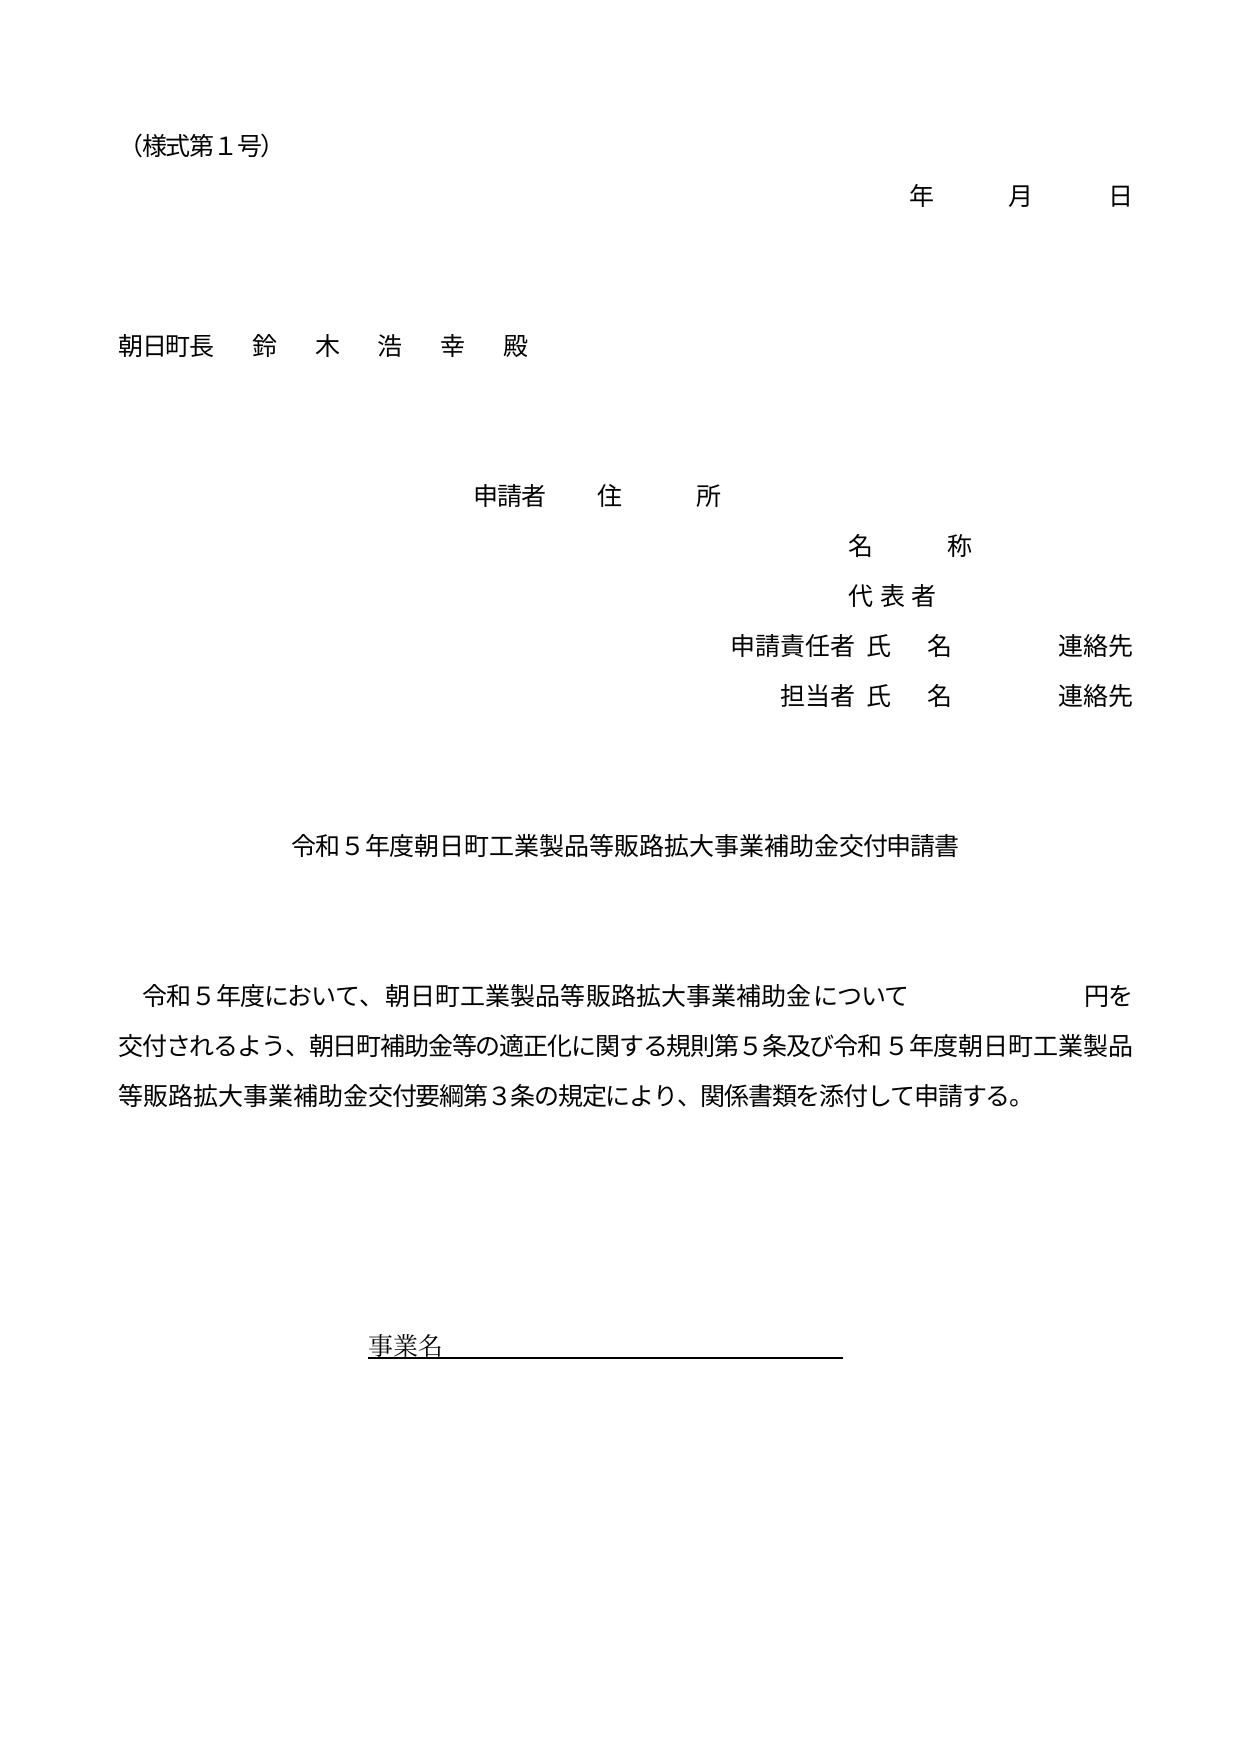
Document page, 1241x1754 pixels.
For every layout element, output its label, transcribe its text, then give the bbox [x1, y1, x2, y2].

text （様式第１号） [118, 120, 1134, 170]
text 令和５年度朝日町工業製品等販路拡大事業補助金交付申請書 [118, 820, 1134, 870]
text 年 月 日 [118, 170, 1134, 220]
text 担当者 氏 名 連絡先 [118, 670, 1134, 720]
text 申請責任者 氏 名 連絡先 [118, 620, 1134, 670]
text 令和５年度において、朝日町工業製品等販路拡大事業補助金について 円を交付されるよう、朝日町補助金等の適正化に関する規則第５条及び令和５年度朝日町工業製品等販路拡大事業補助金交付要綱第３条の規定により、関係書類を添付して申請する。 [118, 970, 1134, 1120]
text 代 表 者 [118, 570, 1134, 620]
text 申請者 住 所 [118, 470, 1134, 520]
text 名 称 [118, 520, 1134, 570]
text 事業名 [118, 1320, 1134, 1370]
text 朝日町長 鈴 木 浩 幸 殿 [118, 320, 1134, 370]
